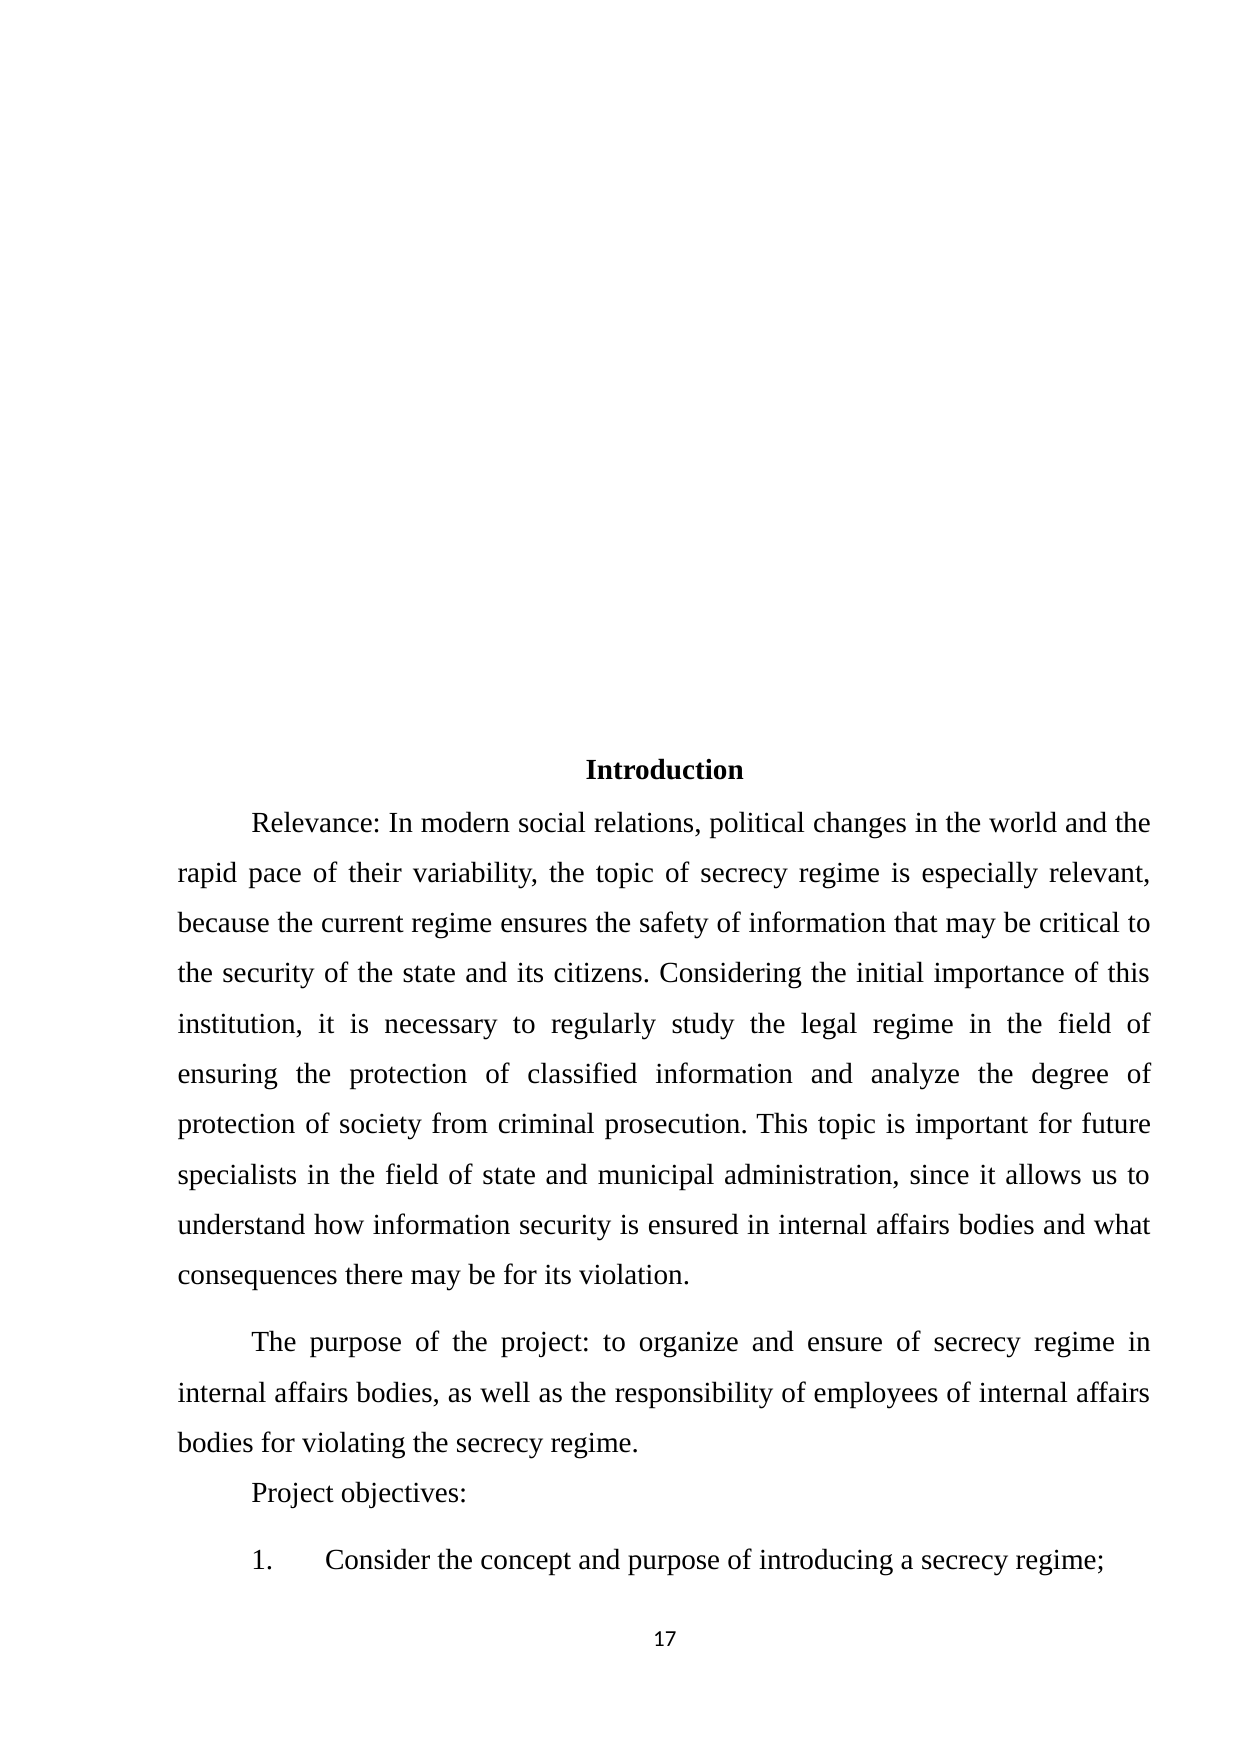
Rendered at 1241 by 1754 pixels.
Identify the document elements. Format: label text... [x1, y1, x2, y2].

text Relevance: In modern social relations, political changes in the world and the rapid pace of their variability, the topic of secrecy regime is especially relevant, because the current regime ensures the safety of information that may be critical to the security of the state and its citizens. Considering the initial importance of this institution, it is necessary to regularly study the legal regime in the field of ensuring the protection of classified information and analyze the degree of protection of society from criminal prosecution. This topic is important for future specialists in the field of state and municipal administration, since it allows us to understand how information security is ensured in internal affairs bodies and what consequences there may be for its violation. [177, 805, 1152, 1291]
text Introduction [177, 752, 1152, 785]
text Project objectives: [177, 1475, 1152, 1509]
text The purpose of the project: to organize and ensure of secrecy regime in internal affairs bodies, as well as the responsibility of employees of internal affairs bodies for violating the secrecy regime. [177, 1324, 1152, 1459]
list Consider the concept and purpose of introducing a secrecy regime; [177, 1542, 1152, 1576]
